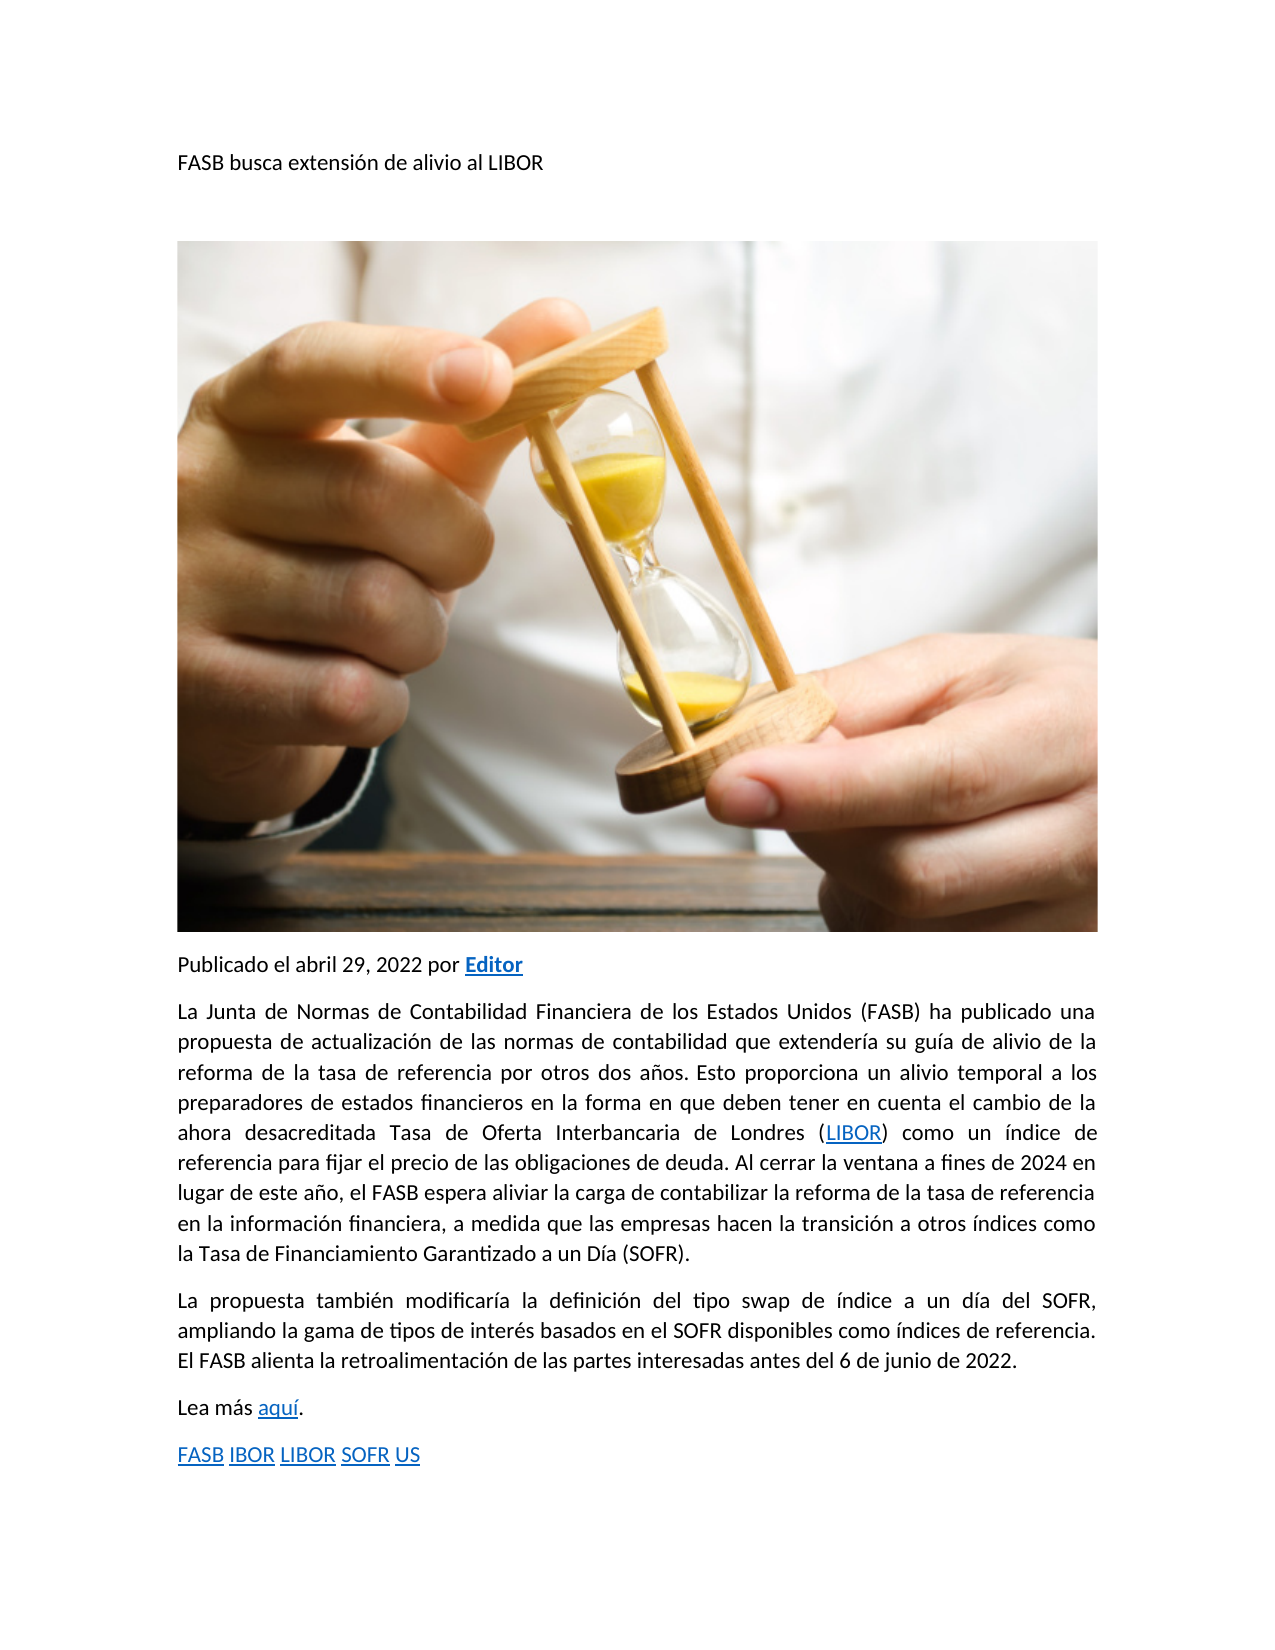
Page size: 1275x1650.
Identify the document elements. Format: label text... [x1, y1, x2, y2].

text Lea más aquí. [177, 1393, 1098, 1421]
picture [177, 241, 1098, 932]
text FASB IBOR LIBOR SOFR US [177, 1440, 1098, 1468]
text FASB busca extensión de alivio al LIBOR [177, 148, 1098, 176]
text La Junta de Normas de Contabilidad Financiera de los Estados Unidos (FASB) ha publicado una propuesta de actualización de las normas de contabilidad que extendería su guía de alivio de la reforma de la tasa de referencia por otros dos años. Esto proporciona un alivio temporal a los preparadores de estados financieros en la forma en que deben tener en cuenta el cambio de la ahora desacreditada Tasa de Oferta Interbancaria de Londres (LIBOR) como un índice de referencia para fijar el precio de las obligaciones de deuda. Al cerrar la ventana a fines de 2024 en lugar de este año, el FASB espera aliviar la carga de contabilizar la reforma de la tasa de referencia en la información financiera, a medida que las empresas hacen la transición a otros índices como la Tasa de Financiamiento Garantizado a un Día (SOFR). [177, 997, 1098, 1267]
text La propuesta también modificaría la definición del tipo swap de índice a un día del SOFR, ampliando la gama de tipos de interés basados en el SOFR disponibles como índices de referencia. El FASB alienta la retroalimentación de las partes interesadas antes del 6 de junio de 2022. [177, 1286, 1098, 1374]
text Publicado el abril 29, 2022 por Editor [177, 950, 1098, 978]
